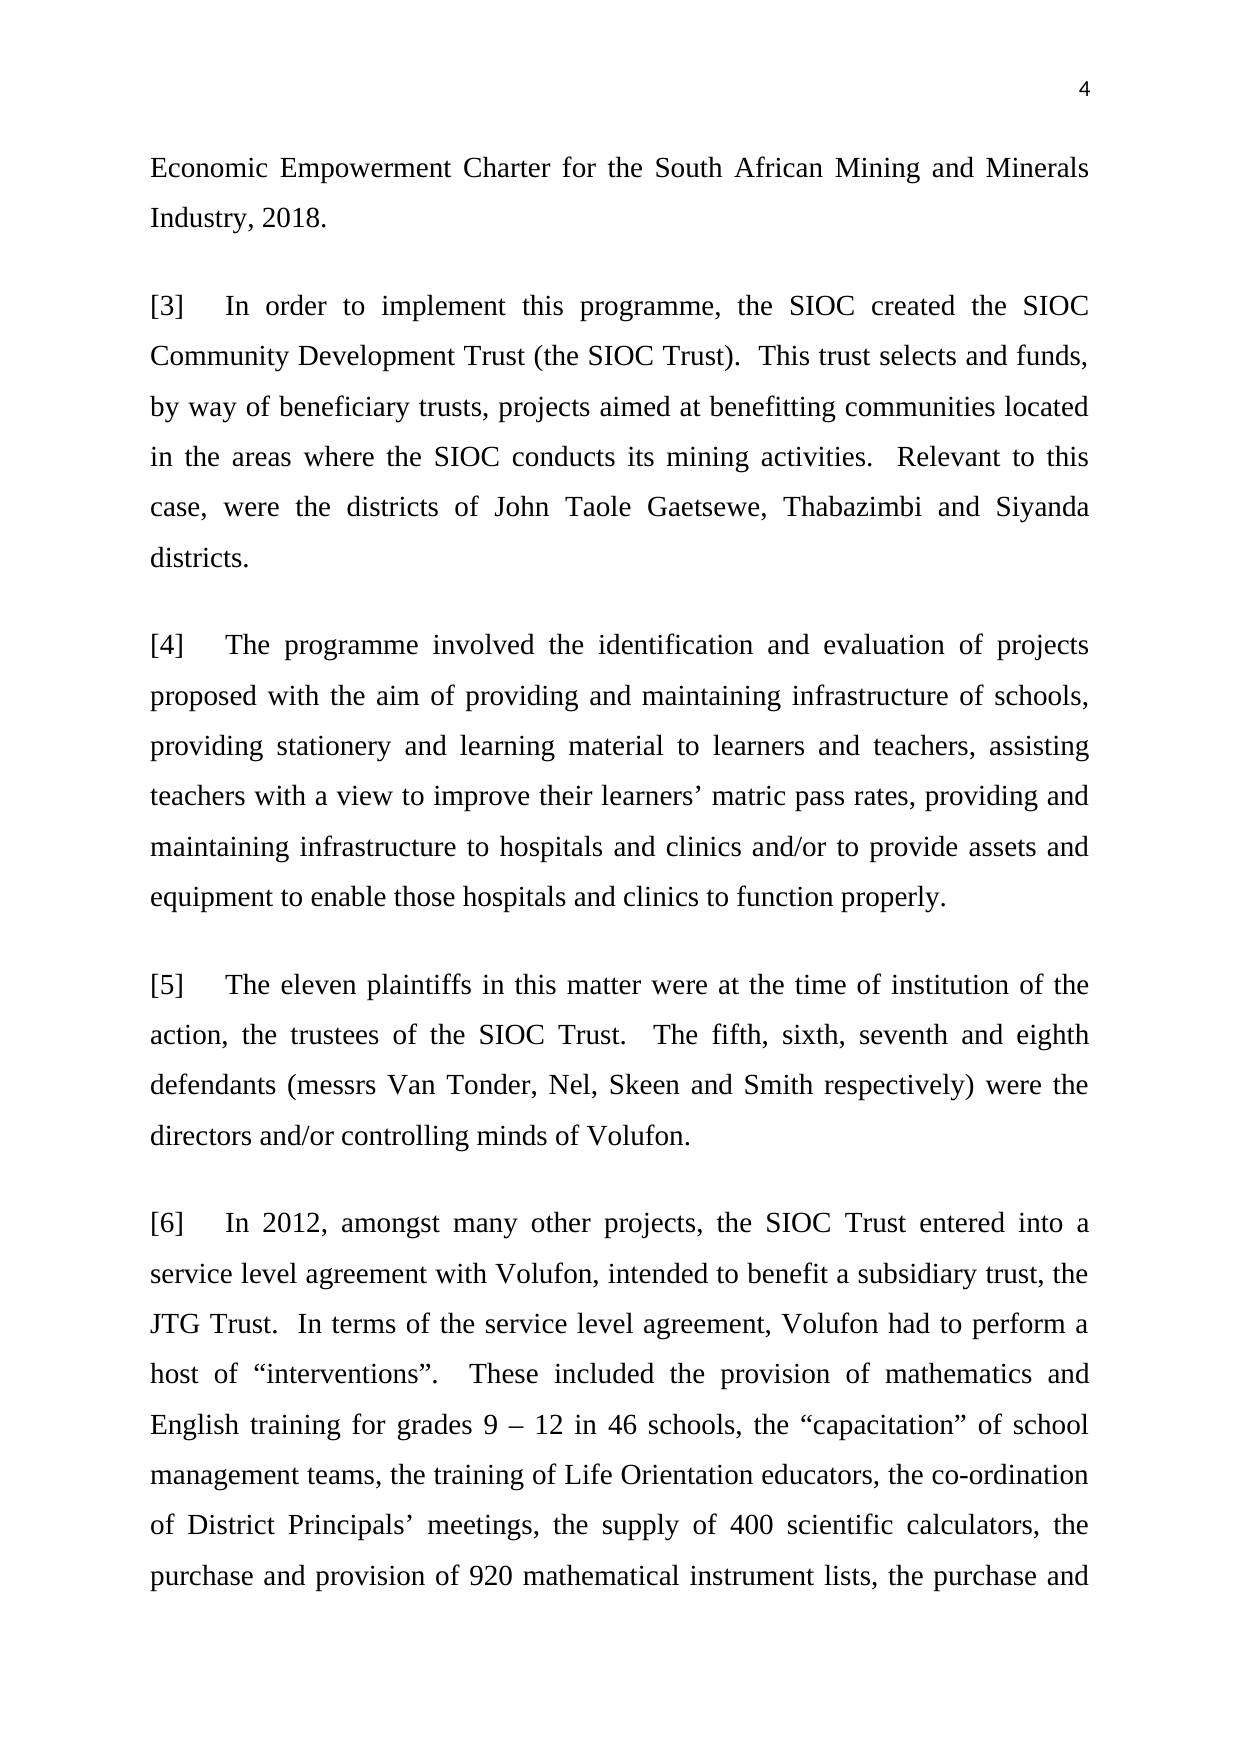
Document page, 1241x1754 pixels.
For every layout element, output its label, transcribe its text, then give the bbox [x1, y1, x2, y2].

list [150, 1206, 1090, 1591]
list [3] In order to implement this programme, the SIOC created the SIOC Community Development Trust (the SIOC Trust). This trust selects and funds, by way of beneficiary trusts, projects aimed at benefitting communities located in the areas where the SIOC conducts its mining activities. Relevant to this case, were the districts of John Taole Gaetsewe, Thabazimbi and Siyanda districts. [150, 288, 1090, 573]
list [5] The eleven plaintiffs in this matter were at the time of institution of the action, the trustees of the SIOC Trust. The fifth, sixth, seventh and eighth defendants (messrs Van Tonder, Nel, Skeen and Smith respectively) were the directors and/or controlling minds of Volufon. [150, 967, 1090, 1151]
list [4] The programme involved the identification and evaluation of projects proposed with the aim of providing and maintaining infrastructure of schools, providing stationery and learning material to learners and teachers, assisting teachers with a view to improve their learners’ matric pass rates, providing and maintaining infrastructure to hospitals and clinics and/or to provide assets and equipment to enable those hospitals and clinics to function properly. [150, 627, 1090, 913]
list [150, 150, 1090, 234]
